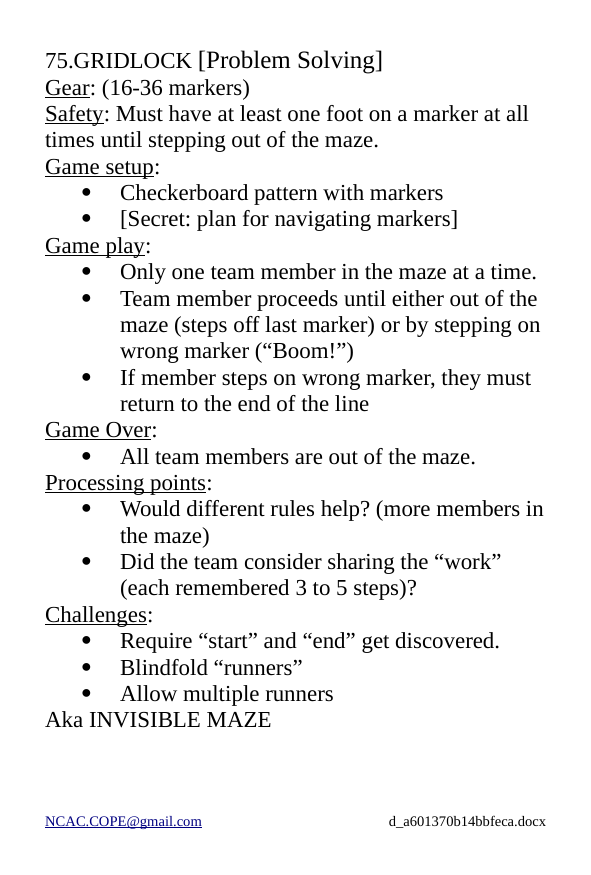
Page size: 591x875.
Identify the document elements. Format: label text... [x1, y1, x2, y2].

list Only one team member in the maze at a time. [82, 258, 546, 284]
text Game Over: [45, 416, 546, 443]
text 75.GRIDLOCK [Problem Solving] [45, 45, 546, 74]
text Processing points: [45, 469, 546, 495]
text Gear: (16-36 markers) [45, 74, 546, 100]
text Safety: Must have at least one foot on a marker at all times until stepping out of the maze. [45, 100, 546, 153]
list Would different rules help? (more members in the maze) [82, 495, 546, 548]
text Aka INVISIBLE MAZE [45, 706, 546, 733]
list Blindfold “runners” [82, 653, 546, 680]
list All team members are out of the maze. [82, 443, 546, 469]
text Challenges: [45, 601, 546, 627]
text Game setup: [45, 153, 546, 179]
list Allow multiple runners [82, 680, 546, 706]
text Game play: [45, 232, 546, 258]
list Team member proceeds until either out of the maze (steps off last marker) or by stepping on wrong marker (“Boom!”) [82, 284, 546, 364]
list Did the team consider sharing the “work” (each remembered 3 to 5 steps)? [82, 548, 546, 601]
list If member steps on wrong marker, they must return to the end of the line [82, 364, 546, 416]
list [Secret: plan for navigating markers] [82, 206, 546, 232]
list Require “start” and “end” get discovered. [82, 627, 546, 653]
list Checkerboard pattern with markers [82, 179, 546, 206]
